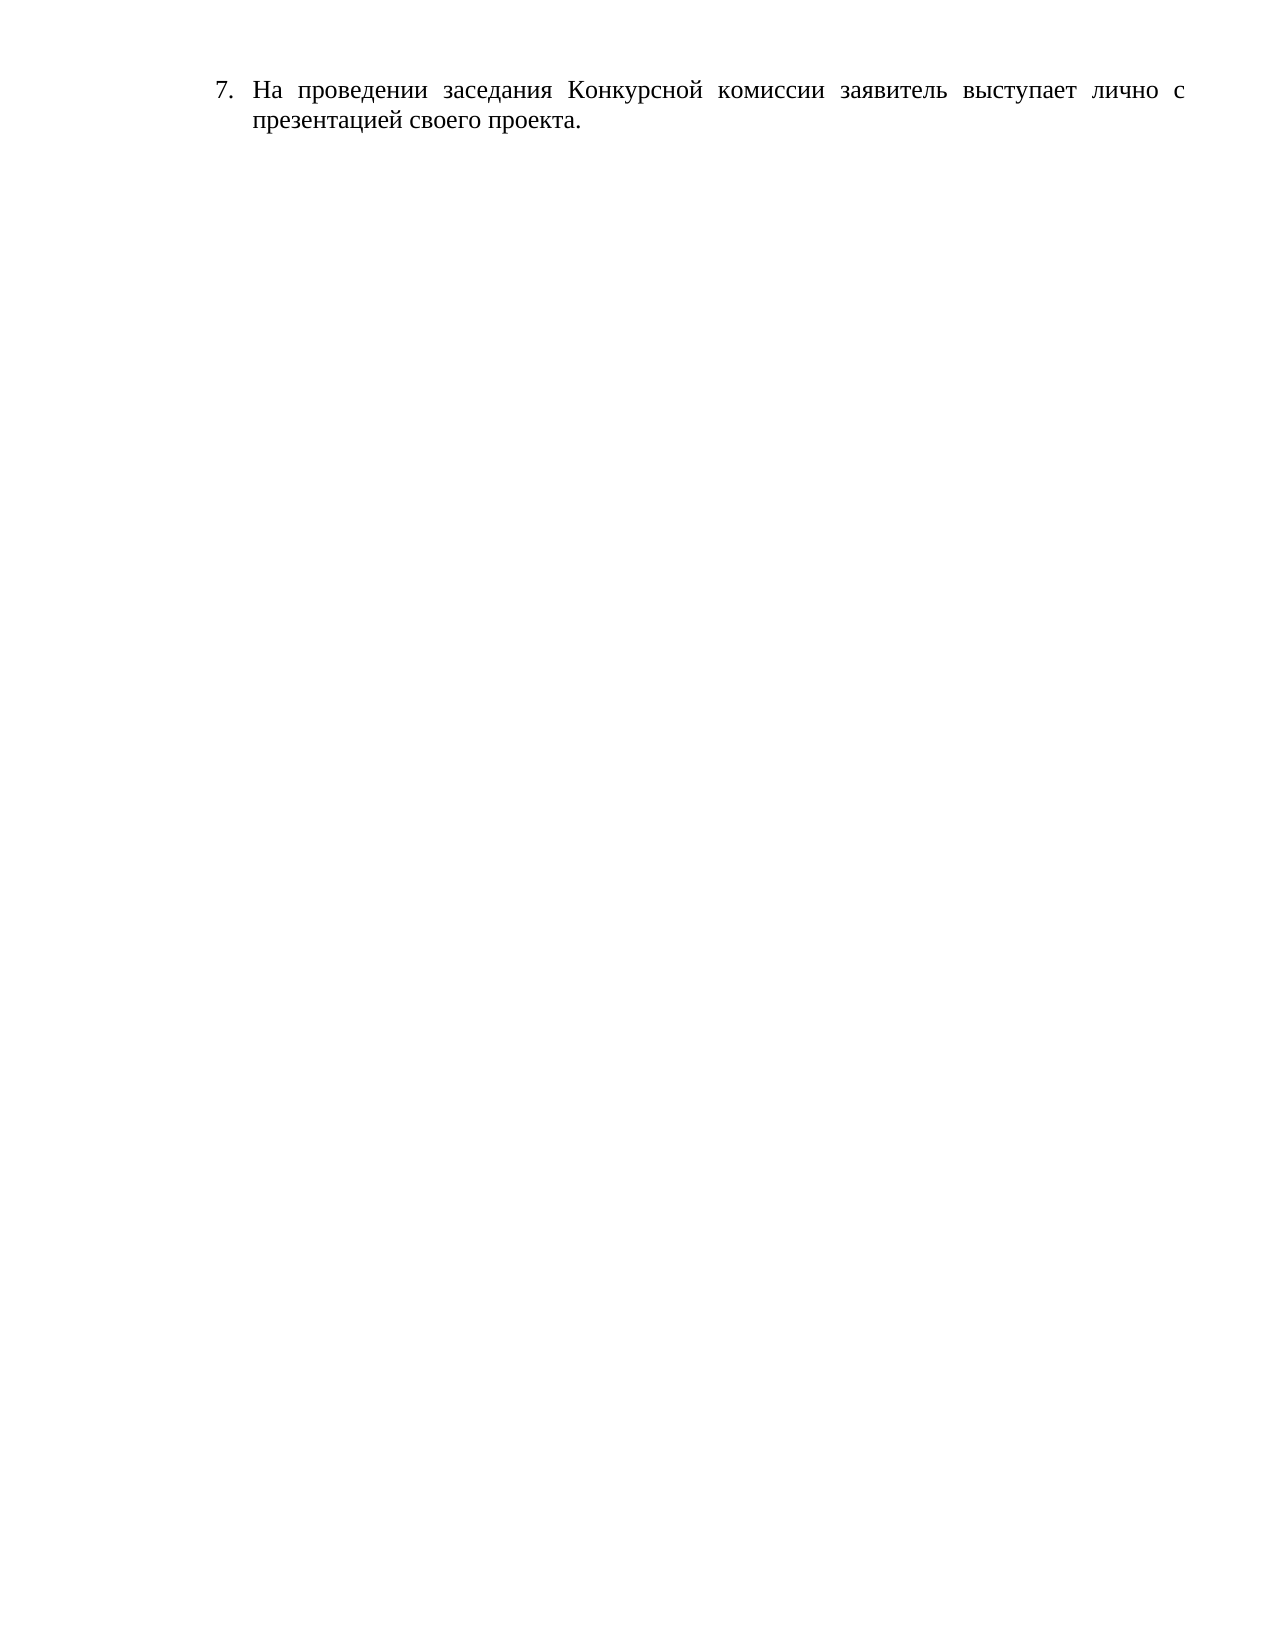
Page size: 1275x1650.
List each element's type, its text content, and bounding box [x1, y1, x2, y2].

list На проведении заседания Конкурсной комиссии заявитель выступает лично с презентацией своего проекта. [215, 74, 1186, 134]
